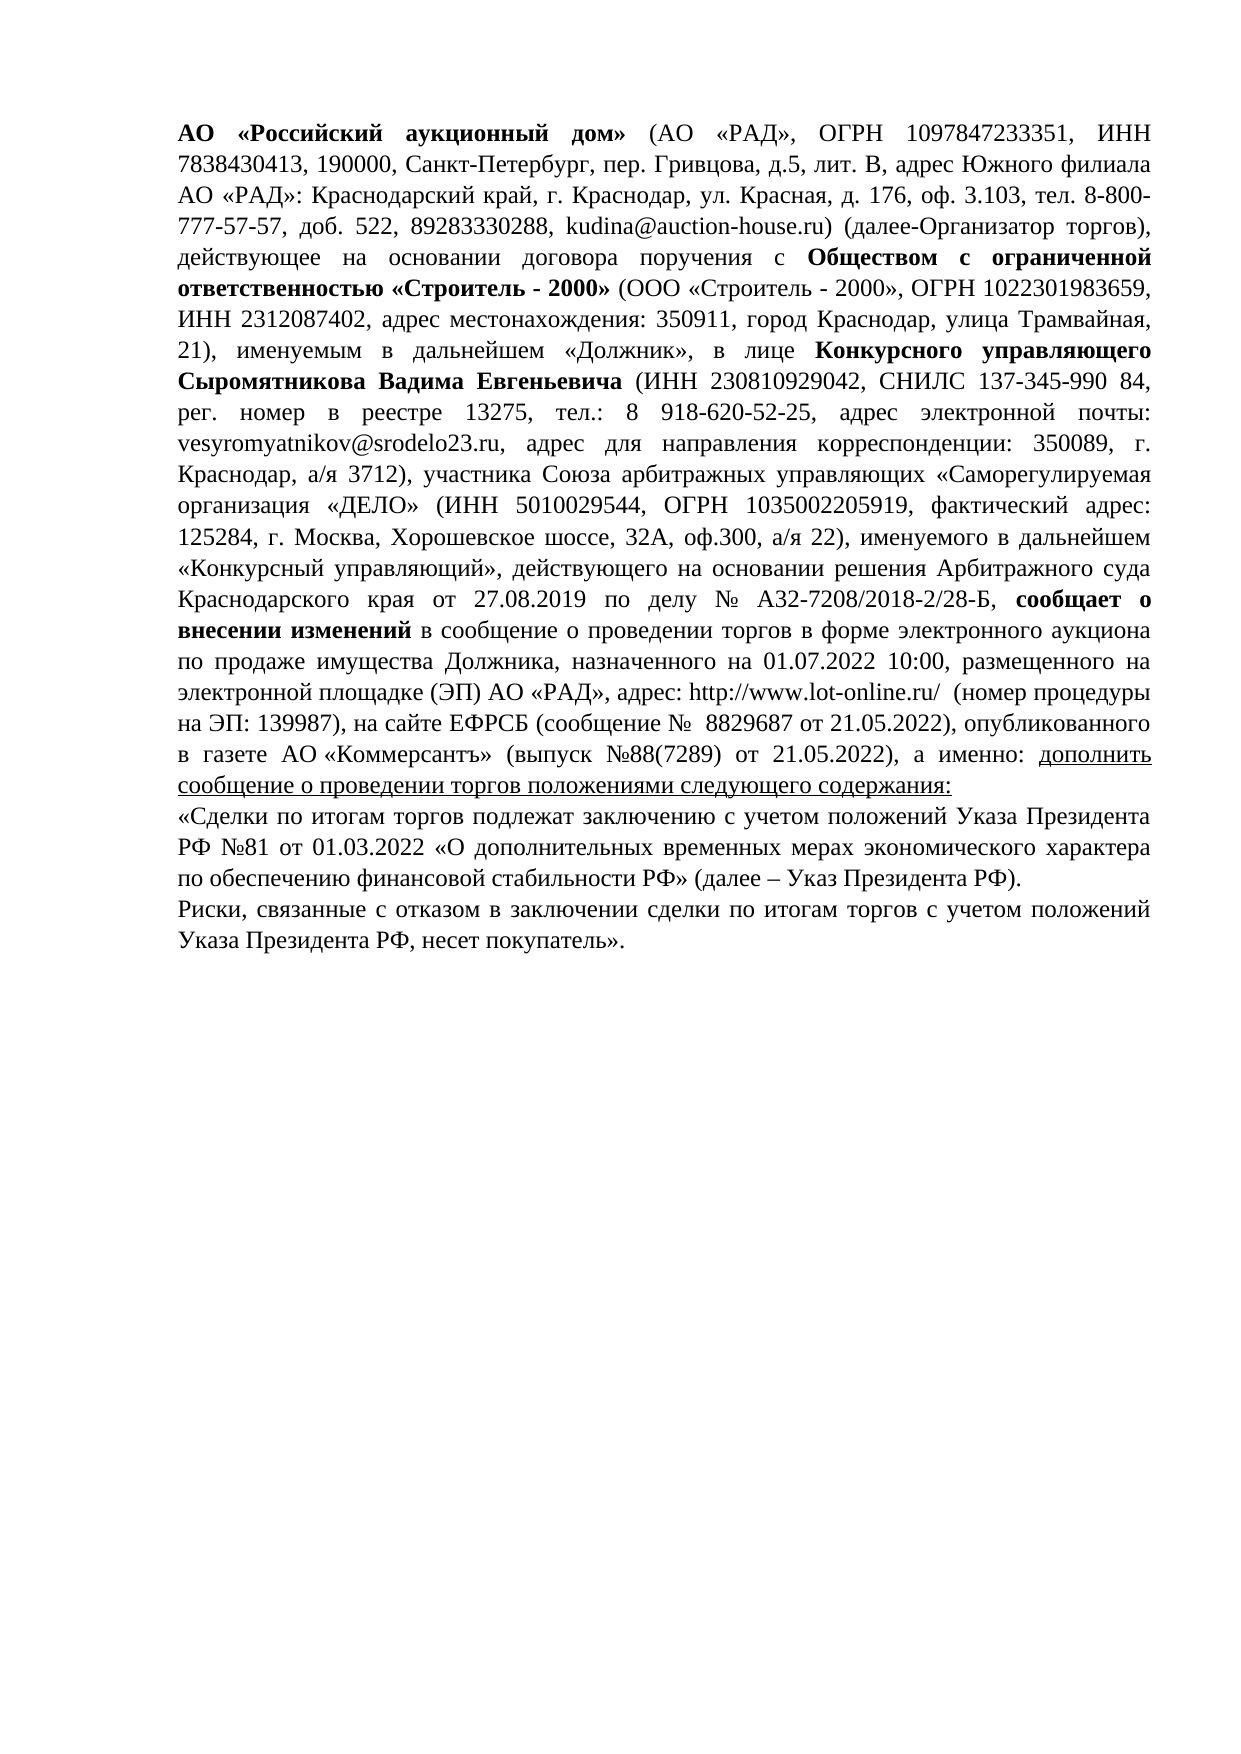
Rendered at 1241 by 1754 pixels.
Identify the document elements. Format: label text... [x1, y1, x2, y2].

text «Сделки по итогам торгов подлежат заключению с учетом положений Указа Президента РФ №81 от 01.03.2022 «О дополнительных временных мерах экономического характера по обеспечению финансовой стабильности РФ» (далее – Указ Президента РФ). [177, 801, 1152, 892]
text Риски, связанные с отказом в заключении сделки по итогам торгов с учетом положений Указа Президента РФ, несет покупатель». [177, 894, 1152, 954]
text АО «Российский аукционный дом» (АО «РАД», ОГРН 1097847233351, ИНН 7838430413, 190000, Санкт-Петербург, пер. Гривцова, д.5, лит. В, адрес Южного филиала АО «РАД»: Краснодарский край, г. Краснодар, ул. Красная, д. 176, оф. 3.103, тел. 8-800-777-57-57, доб. 522, 89283330288, kudina@auction-house.ru) (далее-Организатор торгов), действующее на основании договора поручения с Обществом с ограниченной ответственностью «Строитель - 2000» (ООО «Строитель - 2000», ОГРН 1022301983659, ИНН 2312087402, адрес местонахождения: 350911, город Краснодар, улица Трамвайная, 21), именуемым в дальнейшем «Должник», в лице Конкурсного управляющего Сыромятникова Вадима Евгеньевича (ИНН 230810929042, СНИЛС 137-345-990 84, рег. номер в реестре 13275, тел.: 8 918-620-52-25, адрес электронной почты: vesyromyatnikov@srodelo23.ru, адрес для направления корреспонденции: 350089, г. Краснодар, а/я 3712), участника Союза арбитражных управляющих «Саморегулируемая организация «ДЕЛО» (ИНН 5010029544, ОГРН 1035002205919, фактический адрес: 125284, г. Москва, Хорошевское шоссе, 32А, оф.300, а/я 22), именуемого в дальнейшем «Конкурсный управляющий», действующего на основании решения Арбитражного суда Краснодарского края от 27.08.2019 по делу № A32-7208/2018-2/28-Б, сообщает о внесении изменений в сообщение о проведении торгов в форме электронного аукциона по продаже имущества Должника, назначенного на 01.07.2022 10:00, размещенного на электронной площадке (ЭП) АО «РАД», адрес: http://www.lot-online.ru/ (номер процедуры на ЭП: 139987), на сайте ЕФРСБ (сообщение № 8829687 от 21.05.2022), опубликованного в газете АО «Коммерсантъ» (выпуск №88(7289) от 21.05.2022), а именно: дополнить сообщение о проведении торгов положениями следующего содержания: [177, 118, 1152, 799]
